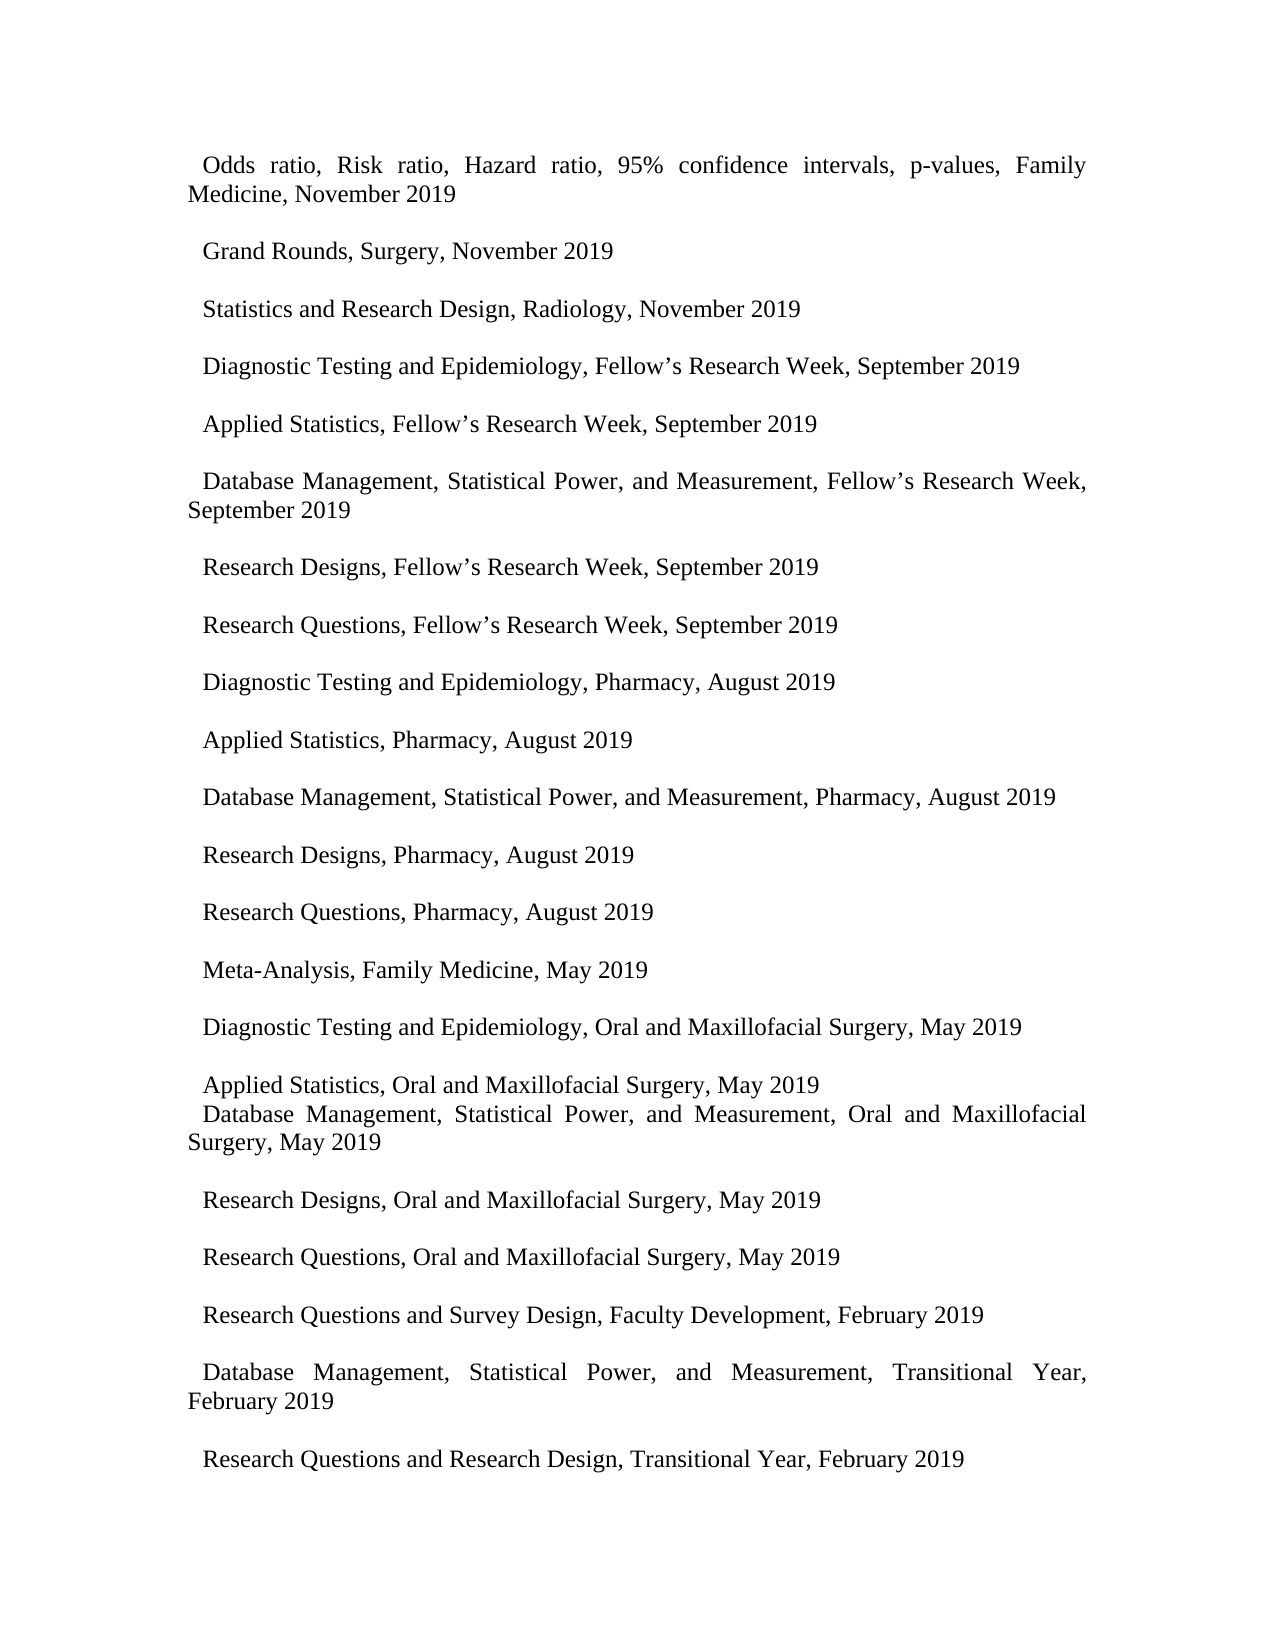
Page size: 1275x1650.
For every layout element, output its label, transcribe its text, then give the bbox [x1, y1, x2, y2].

text Research Questions, Pharmacy, August 2019 [187, 897, 1087, 926]
text Applied Statistics, Oral and Maxillofacial Surgery, May 2019 [187, 1070, 1087, 1099]
text Research Questions, Oral and Maxillofacial Surgery, May 2019 [187, 1242, 1087, 1271]
text Database Management, Statistical Power, and Measurement, Pharmacy, August 2019 [187, 782, 1087, 811]
text Applied Statistics, Fellow’s Research Week, September 2019 [187, 409, 1087, 437]
text Research Designs, Fellow’s Research Week, September 2019 [187, 552, 1087, 581]
text Database Management, Statistical Power, and Measurement, Fellow’s Research Week, September 2019 [187, 466, 1087, 524]
text Diagnostic Testing and Epidemiology, Pharmacy, August 2019 [187, 667, 1087, 696]
text Research Questions and Research Design, Transitional Year, February 2019 [187, 1444, 1087, 1472]
text Diagnostic Testing and Epidemiology, Oral and Maxillofacial Surgery, May 2019 [187, 1012, 1087, 1041]
text Diagnostic Testing and Epidemiology, Fellow’s Research Week, September 2019 [187, 351, 1087, 380]
text Research Designs, Oral and Maxillofacial Surgery, May 2019 [187, 1185, 1087, 1214]
text Statistics and Research Design, Radiology, November 2019 [187, 294, 1087, 322]
text Applied Statistics, Pharmacy, August 2019 [187, 725, 1087, 754]
text Grand Rounds, Surgery, November 2019 [187, 236, 1087, 265]
text Database Management, Statistical Power, and Measurement, Transitional Year, February 2019 [187, 1357, 1087, 1415]
text Research Designs, Pharmacy, August 2019 [187, 840, 1087, 869]
text Research Questions, Fellow’s Research Week, September 2019 [187, 610, 1087, 639]
text Database Management, Statistical Power, and Measurement, Oral and Maxillofacial Surgery, May 2019 [187, 1099, 1087, 1156]
text Meta-Analysis, Family Medicine, May 2019 [187, 955, 1087, 984]
text Odds ratio, Risk ratio, Hazard ratio, 95% confidence intervals, p-values, Family Medicine, November 2019 [187, 150, 1087, 207]
text Research Questions and Survey Design, Faculty Development, February 2019 [187, 1300, 1087, 1329]
